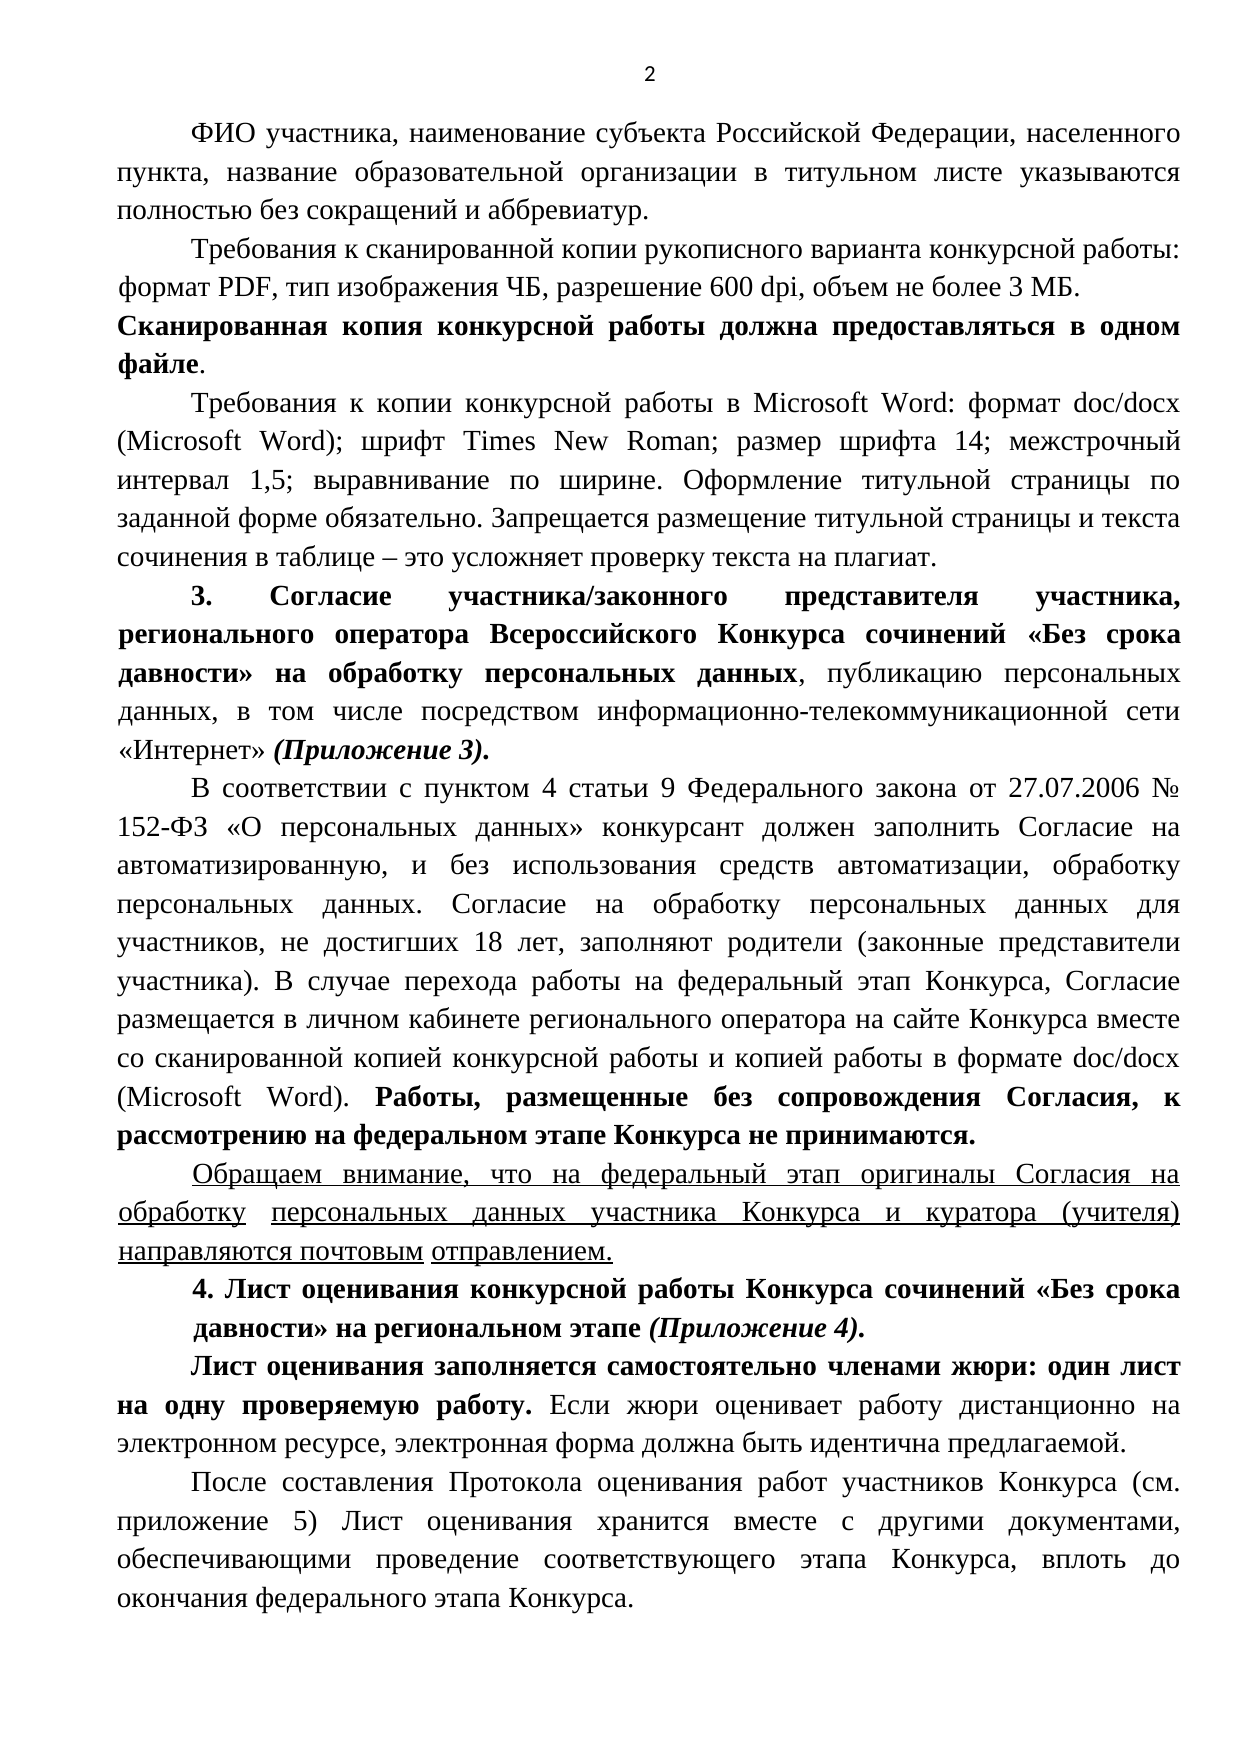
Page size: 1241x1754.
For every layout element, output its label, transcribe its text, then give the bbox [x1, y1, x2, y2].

text Требования к копии конкурсной работы в Microsoft Word: формат doc/docx (Microsoft Word); шрифт Times New Roman; размер шрифта 14; межстрочный интервал 1,5; выравнивание по ширине. Оформление титульной страницы по заданной форме обязательно. Запрещается размещение титульной страницы и текста сочинения в таблице – это усложняет проверку текста на плагиат. [117, 385, 1181, 573]
text Сканированная копия конкурсной работы должна предоставляться в одном файле. [117, 308, 1181, 380]
subtitle 4. Лист оценивания конкурсной работы Конкурса сочинений «Без срока давности» на региональном этапе (Приложение 4). [192, 1271, 1181, 1343]
text ФИО участника, наименование субъекта Российской Федерации, населенного пункта, название образовательной организации в титульном листе указываются полностью без сокращений и аббревиатур. [117, 115, 1181, 226]
text В соответствии с пунктом 4 статьи 9 Федерального закона от 27.07.2006 № 152-ФЗ «О персональных данных» конкурсант должен заполнить Согласие на автоматизированную, и без использования средств автоматизации, обработку персональных данных. Согласие на обработку персональных данных для участников, не достигших 18 лет, заполняют родители (законные представители участника). В случае перехода работы на федеральный этап Конкурса, Согласие размещается в личном кабинете регионального оператора на сайте Конкурса вместе со сканированной копией конкурсной работы и копией работы в формате doc/docx (Microsoft Word). Работы, размещенные без сопровождения Согласия, к рассмотрению на федеральном этапе Конкурса не принимаются. [117, 770, 1181, 1151]
text Обращаем внимание, что на федеральный этап оригиналы Согласия на обработку персональных данных участника Конкурса и куратора (учителя) направляются почтовым отправлением. [118, 1156, 1181, 1266]
text Лист оценивания заполняется самостоятельно членами жюри: один лист на одну проверяемую работу. Если жюри оценивает работу дистанционно на электронном ресурсе, электронная форма должна быть идентична предлагаемой. [117, 1348, 1181, 1459]
text Требования к сканированной копии рукописного варианта конкурсной работы: формат PDF, тип изображения ЧБ, разрешение 600 dpi, объем не более 3 МБ. [118, 231, 1181, 303]
text 3. Согласие участника/законного представителя участника, регионального оператора Всероссийского Конкурса сочинений «Без срока давности» на обработку персональных данных, публикацию персональных данных, в том числе посредством информационно-телекоммуникационной сети «Интернет» (Приложение 3). [118, 578, 1181, 765]
text После составления Протокола оценивания работ участников Конкурса (см. приложение 5) Лист оценивания хранится вместе с другими документами, обеспечивающими проведение соответствующего этапа Конкурса, вплоть до окончания федерального этапа Конкурса. [117, 1464, 1181, 1613]
